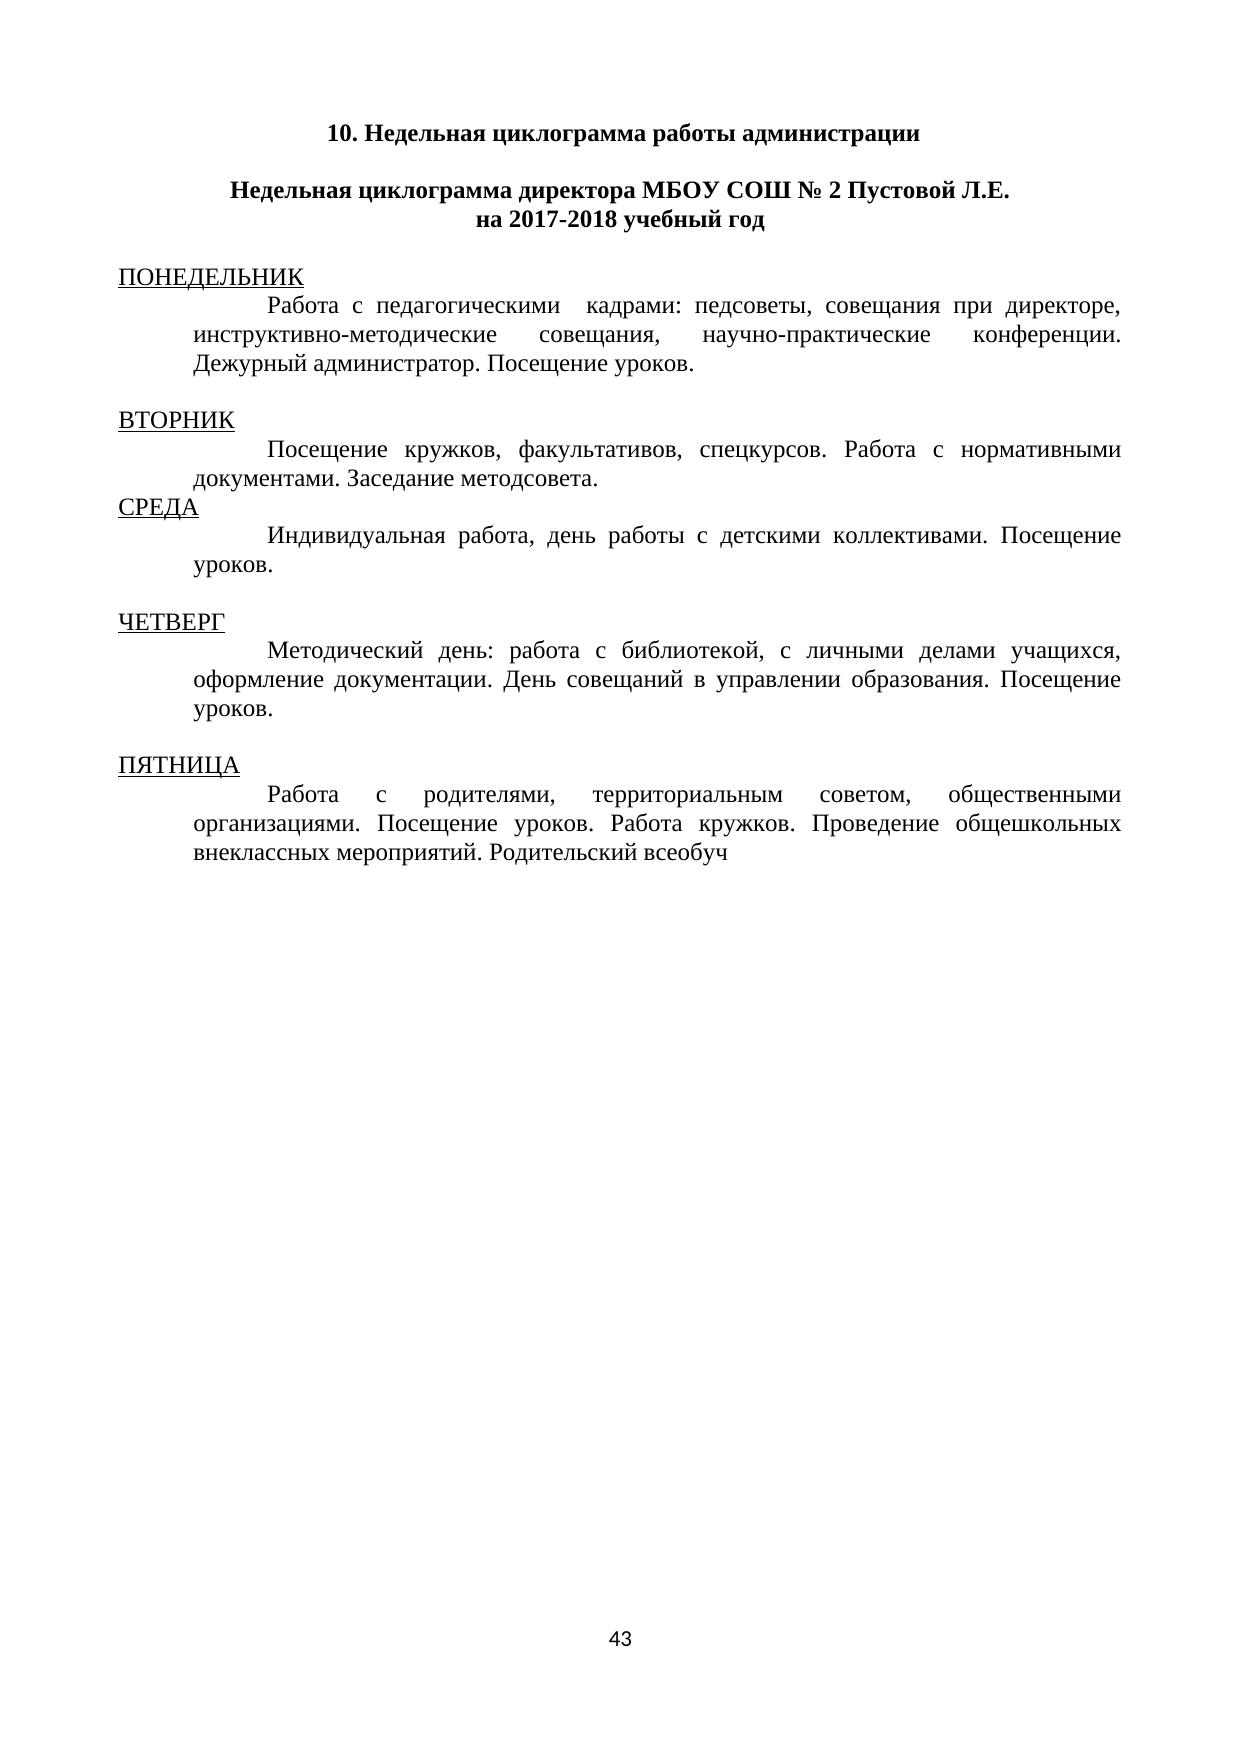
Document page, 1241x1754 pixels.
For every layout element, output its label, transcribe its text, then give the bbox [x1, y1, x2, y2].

text Методический день: работа с библиотекой, с личными делами учащихся, оформление документации. День совещаний в управлении образования. Посещение уроков. [193, 636, 1122, 722]
text Работа с педагогическими кадрами: педсоветы, совещания при директоре, инструктивно-методические совещания, научно-практические конференции. Дежурный администратор. Посещение уроков. [193, 291, 1122, 377]
text ЧЕТВЕРГ [118, 607, 1122, 636]
text ПОНЕДЕЛЬНИК [118, 262, 1122, 291]
text СРЕДА [118, 492, 1122, 521]
text Индивидуальная работа, день работы с детскими коллективами. Посещение уроков. [193, 521, 1122, 578]
text ПЯТНИЦА [118, 751, 1122, 779]
text Недельная циклограмма директора МБОУ СОШ № 2 Пустовой Л.Е. [118, 176, 1122, 204]
list Недельная циклограмма работы администрации [125, 118, 1122, 147]
text ВТОРНИК [118, 406, 1122, 434]
text на 2017-2018 учебный год [118, 204, 1122, 233]
text Посещение кружков, факультативов, спецкурсов. Работа с нормативными документами. Заседание методсовета. [193, 434, 1122, 492]
text Работа с родителями, территориальным советом, общественными организациями. Посещение уроков. Работа кружков. Проведение общешкольных внеклассных мероприятий. Родительский всеобуч [193, 779, 1122, 866]
